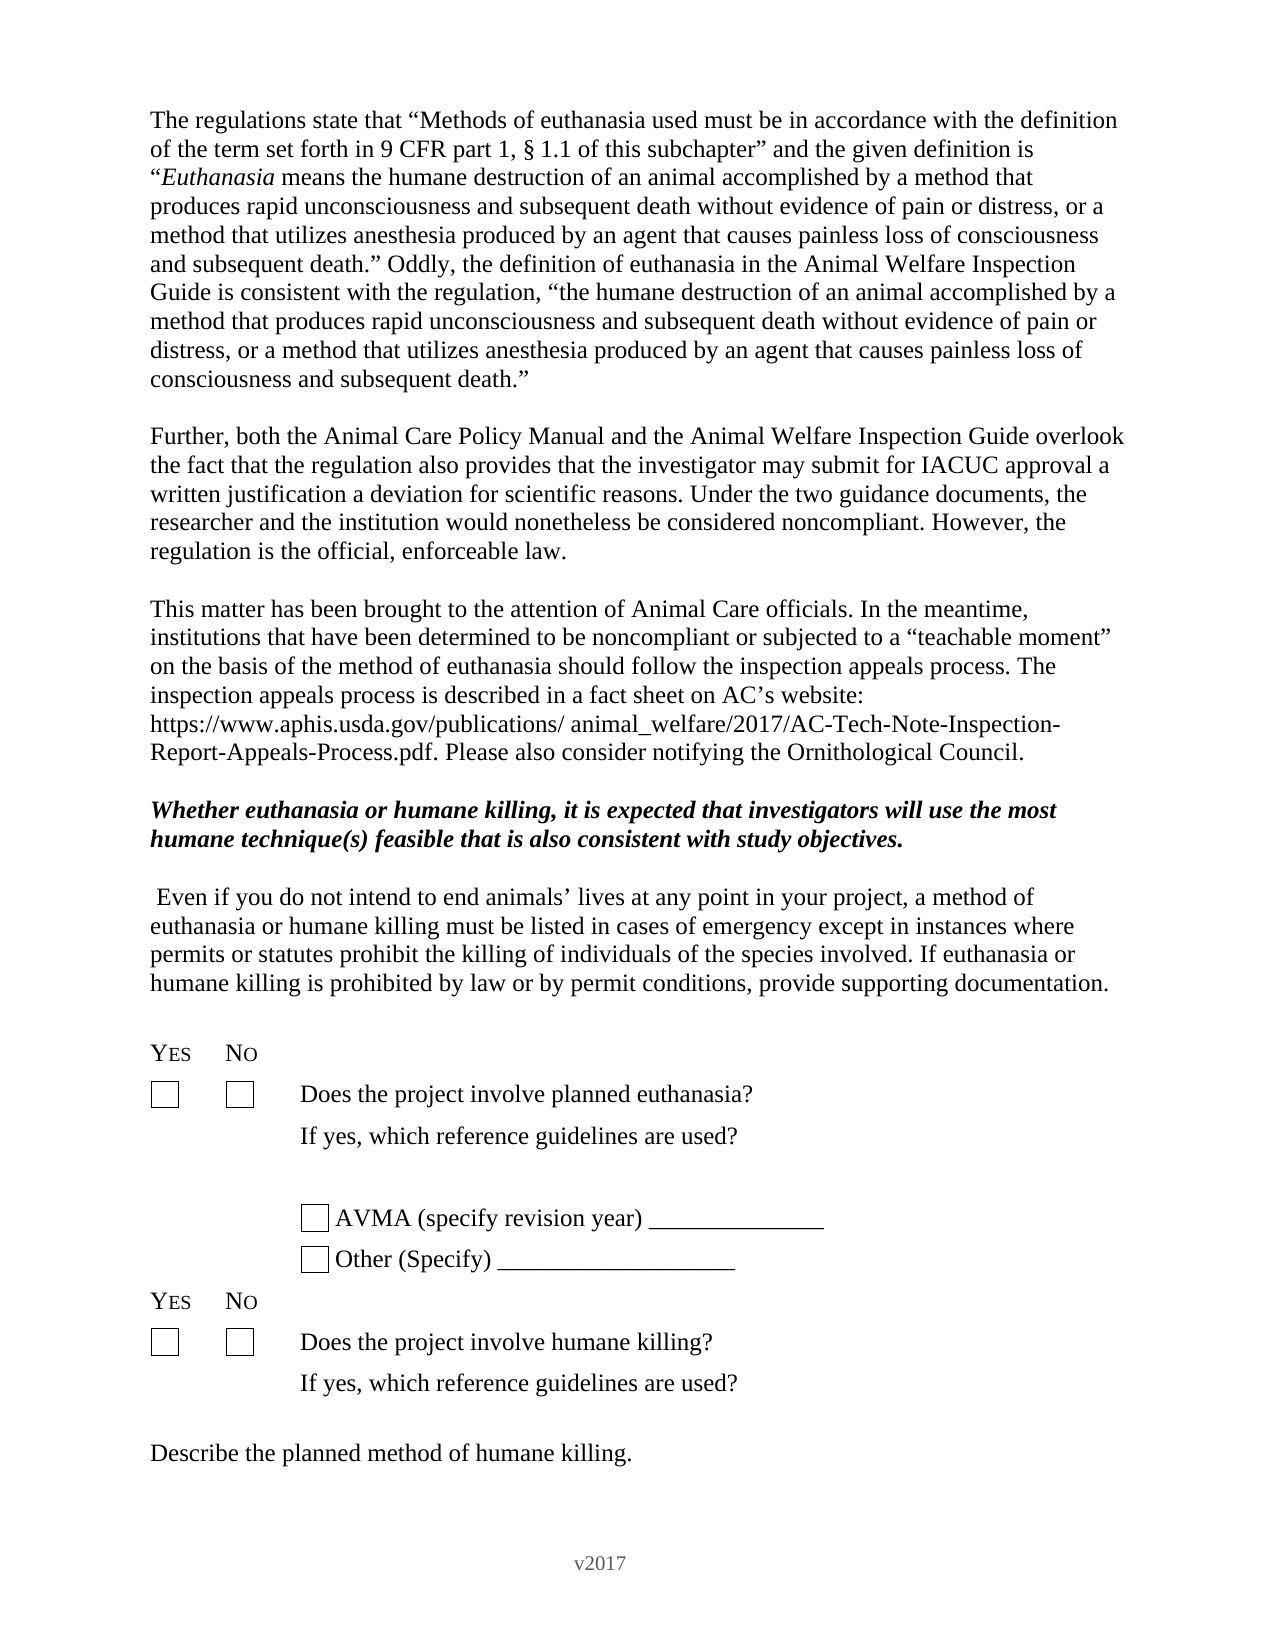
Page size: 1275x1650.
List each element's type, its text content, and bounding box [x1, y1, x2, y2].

text Describe the planned method of humane killing. [150, 1438, 1125, 1467]
text Does the project involve planned euthanasia? [150, 1079, 1125, 1108]
text If yes, which reference guidelines are used? [150, 1368, 1125, 1397]
text Other (Specify) ___________________ [150, 1244, 1125, 1273]
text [150, 105, 1125, 392]
text Does the project involve humane killing? [150, 1327, 1125, 1356]
text AVMA (specify revision year) ______________ [150, 1203, 1125, 1232]
text Whether euthanasia or humane killing, it is expected that investigators will use the most humane technique(s) feasible that is also consistent with study objectives. [150, 795, 1125, 853]
text Even if you do not intend to end animals’ lives at any point in your project, a method of euthanasia or humane killing must be listed in cases of emergency except in instances where permits or statutes prohibit the killing of individuals of the species involved. If euthanasia or humane killing is prohibited by law or by permit conditions, provide supporting documentation. [150, 882, 1125, 997]
text Further, both the Animal Care Policy Manual and the Animal Welfare Inspection Guide overlook the fact that the regulation also provides that the investigator may submit for IACUC approval a written justification a deviation for scientific reasons. Under the two guidance documents, the researcher and the institution would nonetheless be considered noncompliant. However, the regulation is the official, enforceable law. [150, 421, 1125, 565]
text This matter has been brought to the attention of Animal Care officials. In the meantime, institutions that have been determined to be noncompliant or subjected to a “teachable moment” on the basis of the method of euthanasia should follow the inspection appeals process. The inspection appeals process is described in a fact sheet on AC’s website: https://www.aphis.usda.gov/publications/ animal_welfare/2017/AC-Tech-Note-Inspection-Report-Appeals-Process.pdf. Please also consider notifying the Ornithological Council. [150, 594, 1125, 766]
text Yes No [150, 1038, 1125, 1067]
text If yes, which reference guidelines are used? [150, 1121, 1125, 1149]
text Yes No [150, 1286, 1125, 1314]
